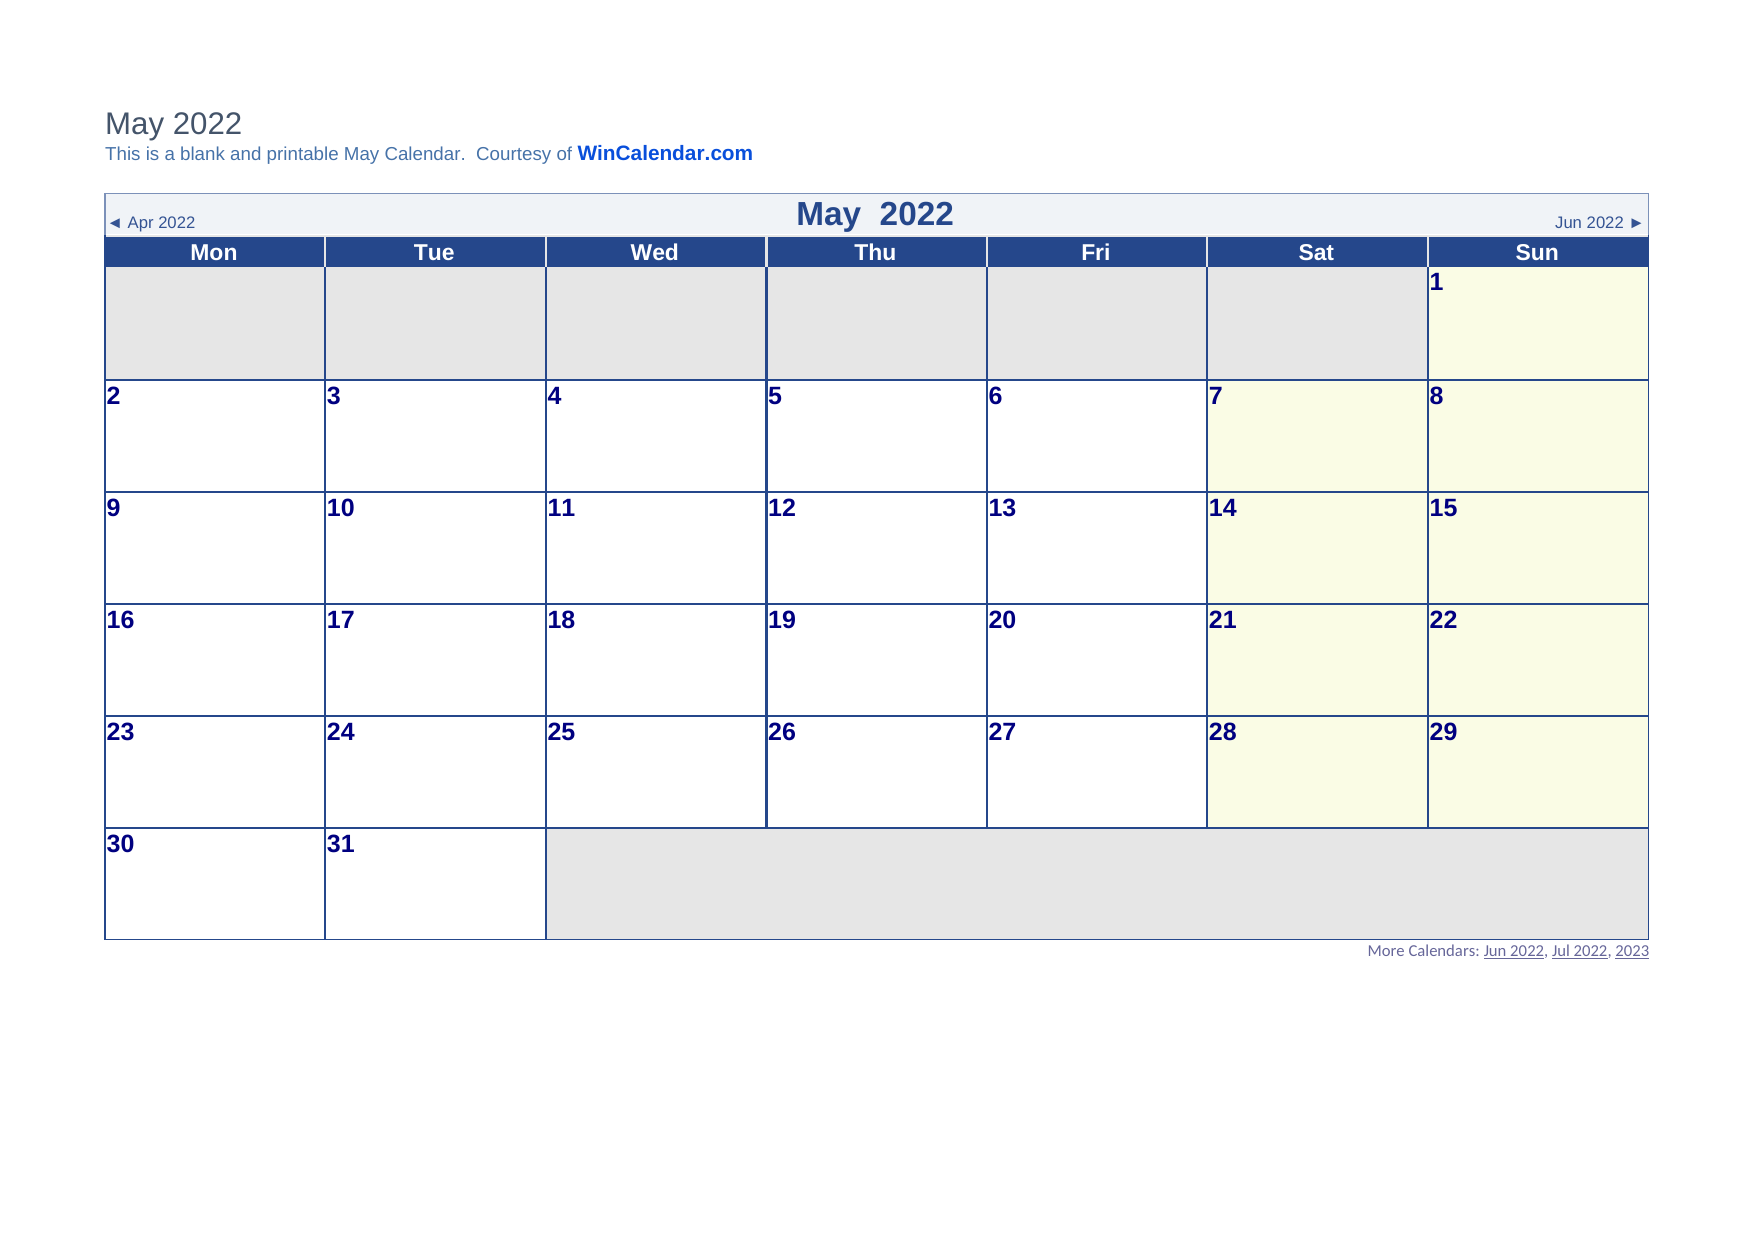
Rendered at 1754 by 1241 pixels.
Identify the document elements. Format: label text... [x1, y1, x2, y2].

table_cell Sun [1429, 237, 1648, 267]
table_cell 25 [547, 717, 765, 827]
table_cell [768, 267, 986, 379]
table_cell 1 [1429, 267, 1648, 379]
table_cell [988, 267, 1206, 379]
table_cell [547, 267, 765, 379]
table_cell 23 [106, 717, 324, 827]
table_cell 31 [326, 829, 545, 939]
table_cell 2 [106, 381, 324, 491]
text May 2022 This is a blank and printable May Calendar. Courtesy of WinCalendar.com [105, 105, 1649, 193]
table_cell 4 [547, 381, 765, 491]
table_header Jun 2022 ► [1428, 194, 1648, 234]
table_cell [326, 267, 545, 379]
table_cell Sat [1208, 237, 1427, 267]
table_cell 11 [547, 493, 765, 603]
table_cell 15 [1429, 493, 1648, 603]
table_cell 5 [768, 381, 986, 491]
table_cell 28 [1208, 717, 1427, 827]
table_cell 9 [106, 493, 324, 603]
table_cell Fri [988, 237, 1206, 267]
table_cell [547, 829, 1648, 939]
table_cell 12 [768, 493, 986, 603]
table_cell 17 [326, 605, 545, 715]
table_cell 10 [326, 493, 545, 603]
table_cell 7 [1208, 381, 1427, 491]
table_cell Mon [106, 237, 324, 267]
table_cell [1208, 267, 1427, 379]
table_cell 8 [1429, 381, 1648, 491]
table_cell 18 [547, 605, 765, 715]
table_cell 13 [988, 493, 1206, 603]
table_cell 19 [768, 605, 986, 715]
table_cell 21 [1208, 605, 1427, 715]
table_cell Thu [768, 237, 986, 267]
table_cell 22 [1429, 605, 1648, 715]
table_header ◄ Apr 2022 [106, 194, 325, 234]
table_cell 16 [106, 605, 324, 715]
table_cell 27 [988, 717, 1206, 827]
table_cell Tue [326, 237, 545, 267]
table_cell 20 [988, 605, 1206, 715]
table_cell 29 [1429, 717, 1648, 827]
table_cell 6 [988, 381, 1206, 491]
table_cell 24 [326, 717, 545, 827]
table_header May 2022 [325, 194, 1428, 234]
table_cell [106, 267, 324, 379]
table_cell 26 [768, 717, 986, 827]
table_cell 14 [1208, 493, 1427, 603]
table_cell Wed [547, 237, 765, 267]
table_cell 3 [326, 381, 545, 491]
table_cell 30 [106, 829, 324, 939]
text More Calendars: Jun 2022, Jul 2022, 2023 [105, 940, 1649, 960]
